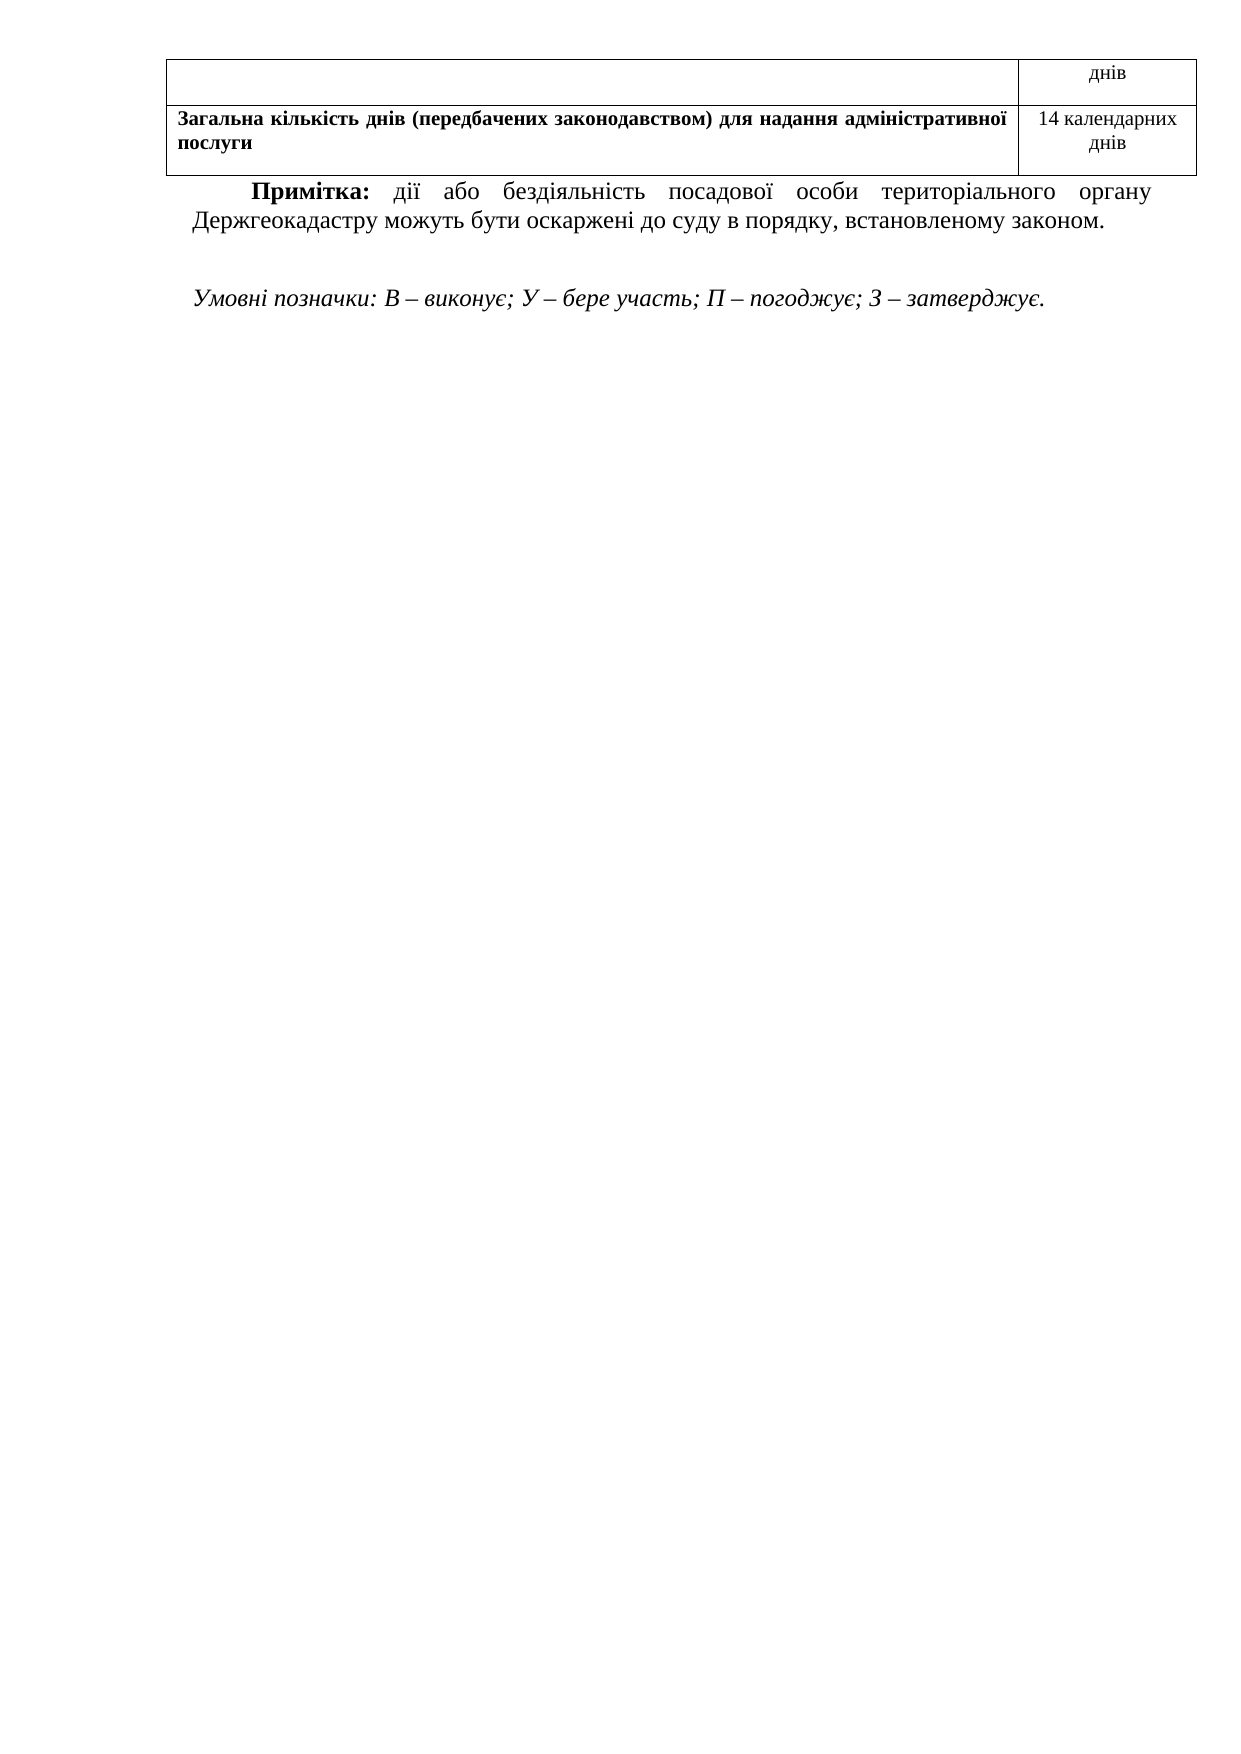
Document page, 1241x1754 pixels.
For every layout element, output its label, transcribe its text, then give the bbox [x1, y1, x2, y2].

table_cell 14 календарних днів [1019, 106, 1196, 175]
text Примітка: дії або бездіяльність посадової особи територіального органу Держгеокадастру можуть бути оскаржені до суду в порядку, встановленому законом. [192, 176, 1152, 233]
text Умовні позначки: В – виконує; У – бере участь; П – погоджує; З – затверджує. [192, 283, 1152, 312]
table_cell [167, 60, 1018, 105]
table_cell Загальна кількість днів (передбачених законодавством) для надання адміністративної послуги [167, 106, 1018, 175]
table_cell 14 календарних днів [1019, 60, 1196, 105]
